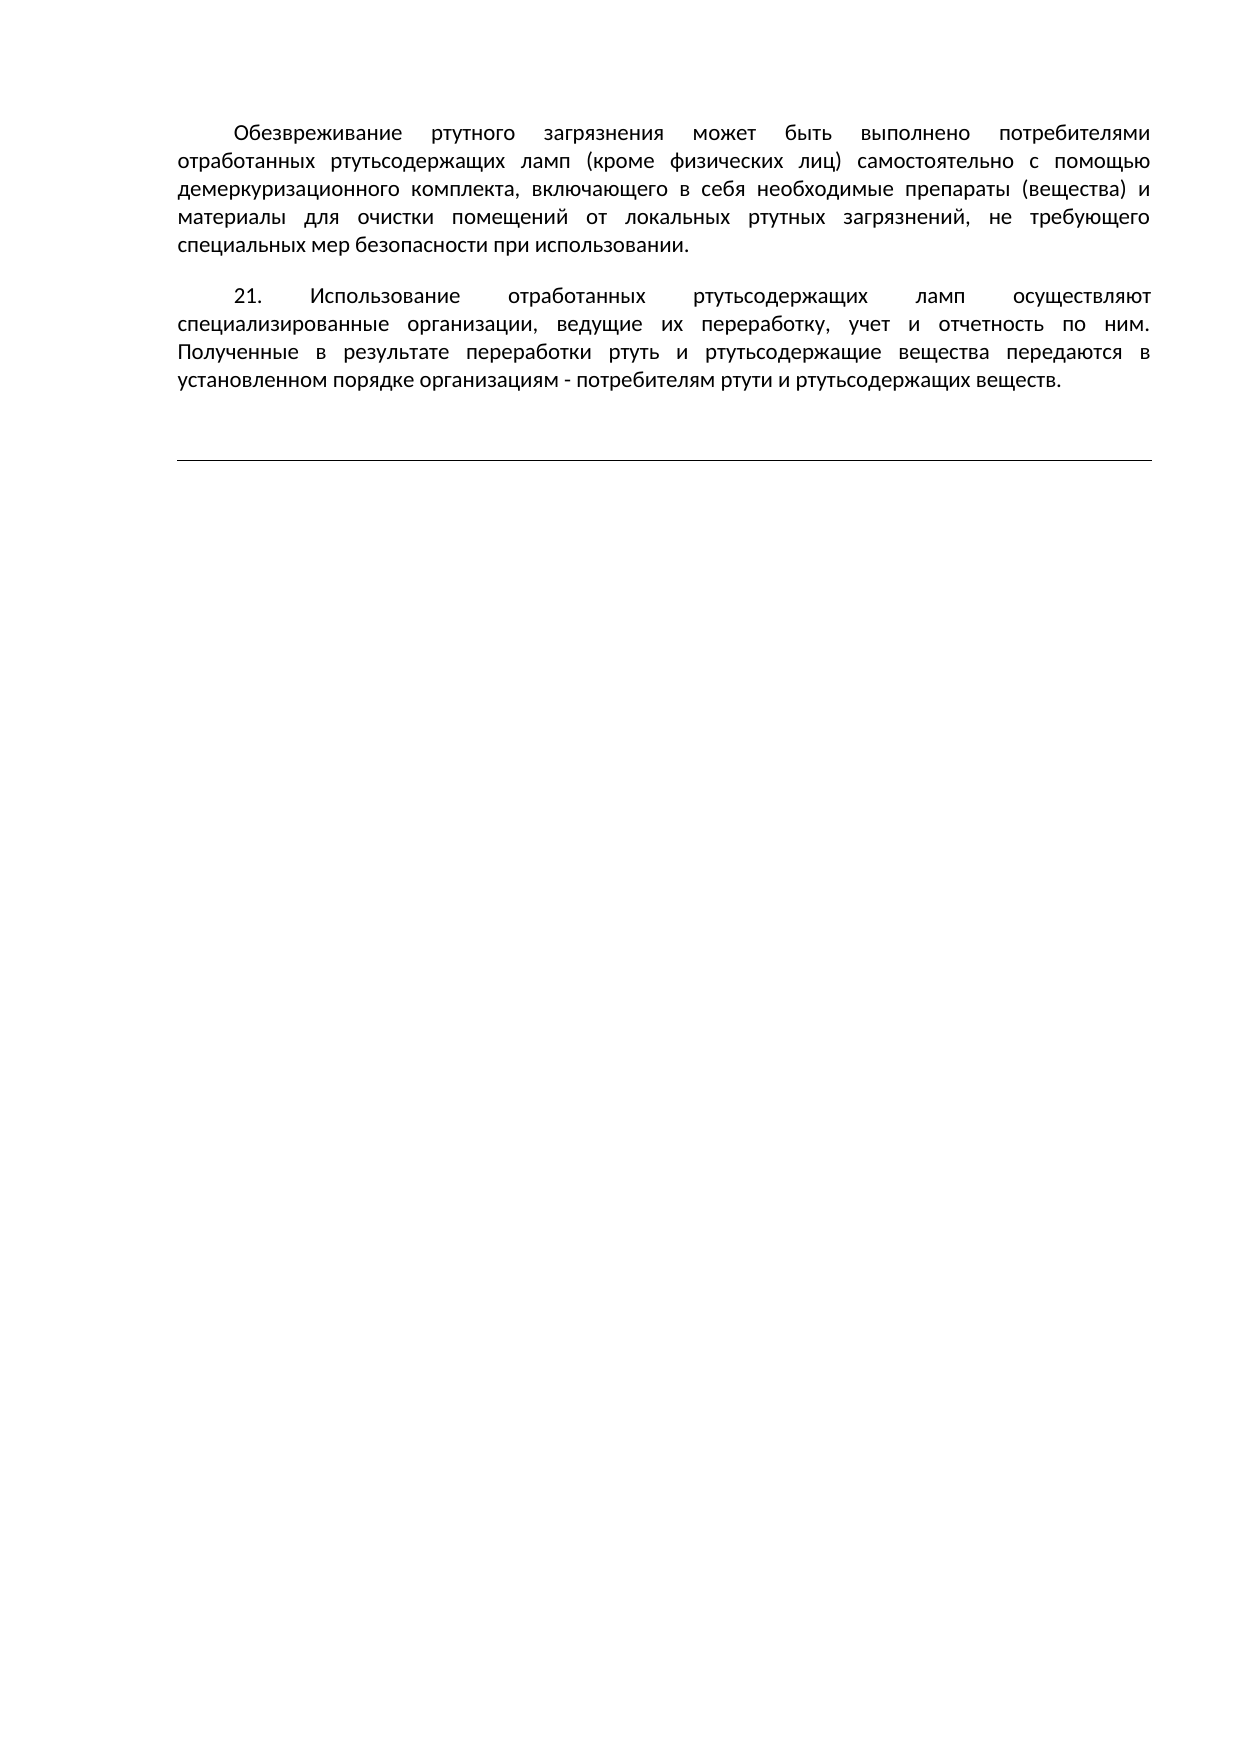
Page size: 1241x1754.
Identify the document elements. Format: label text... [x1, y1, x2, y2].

text Обезвреживание ртутного загрязнения может быть выполнено потребителями отработанных ртутьсодержащих ламп (кроме физических лиц) самостоятельно с помощью демеркуризационного комплекта, включающего в себя необходимые препараты (вещества) и материалы для очистки помещений от локальных ртутных загрязнений, не требующего специальных мер безопасности при использовании. [177, 118, 1152, 258]
text 21. Использование отработанных ртутьсодержащих ламп осуществляют специализированные организации, ведущие их переработку, учет и отчетность по ним. Полученные в результате переработки ртуть и ртутьсодержащие вещества передаются в установленном порядке организациям - потребителям ртути и ртутьсодержащих веществ. [177, 281, 1152, 393]
